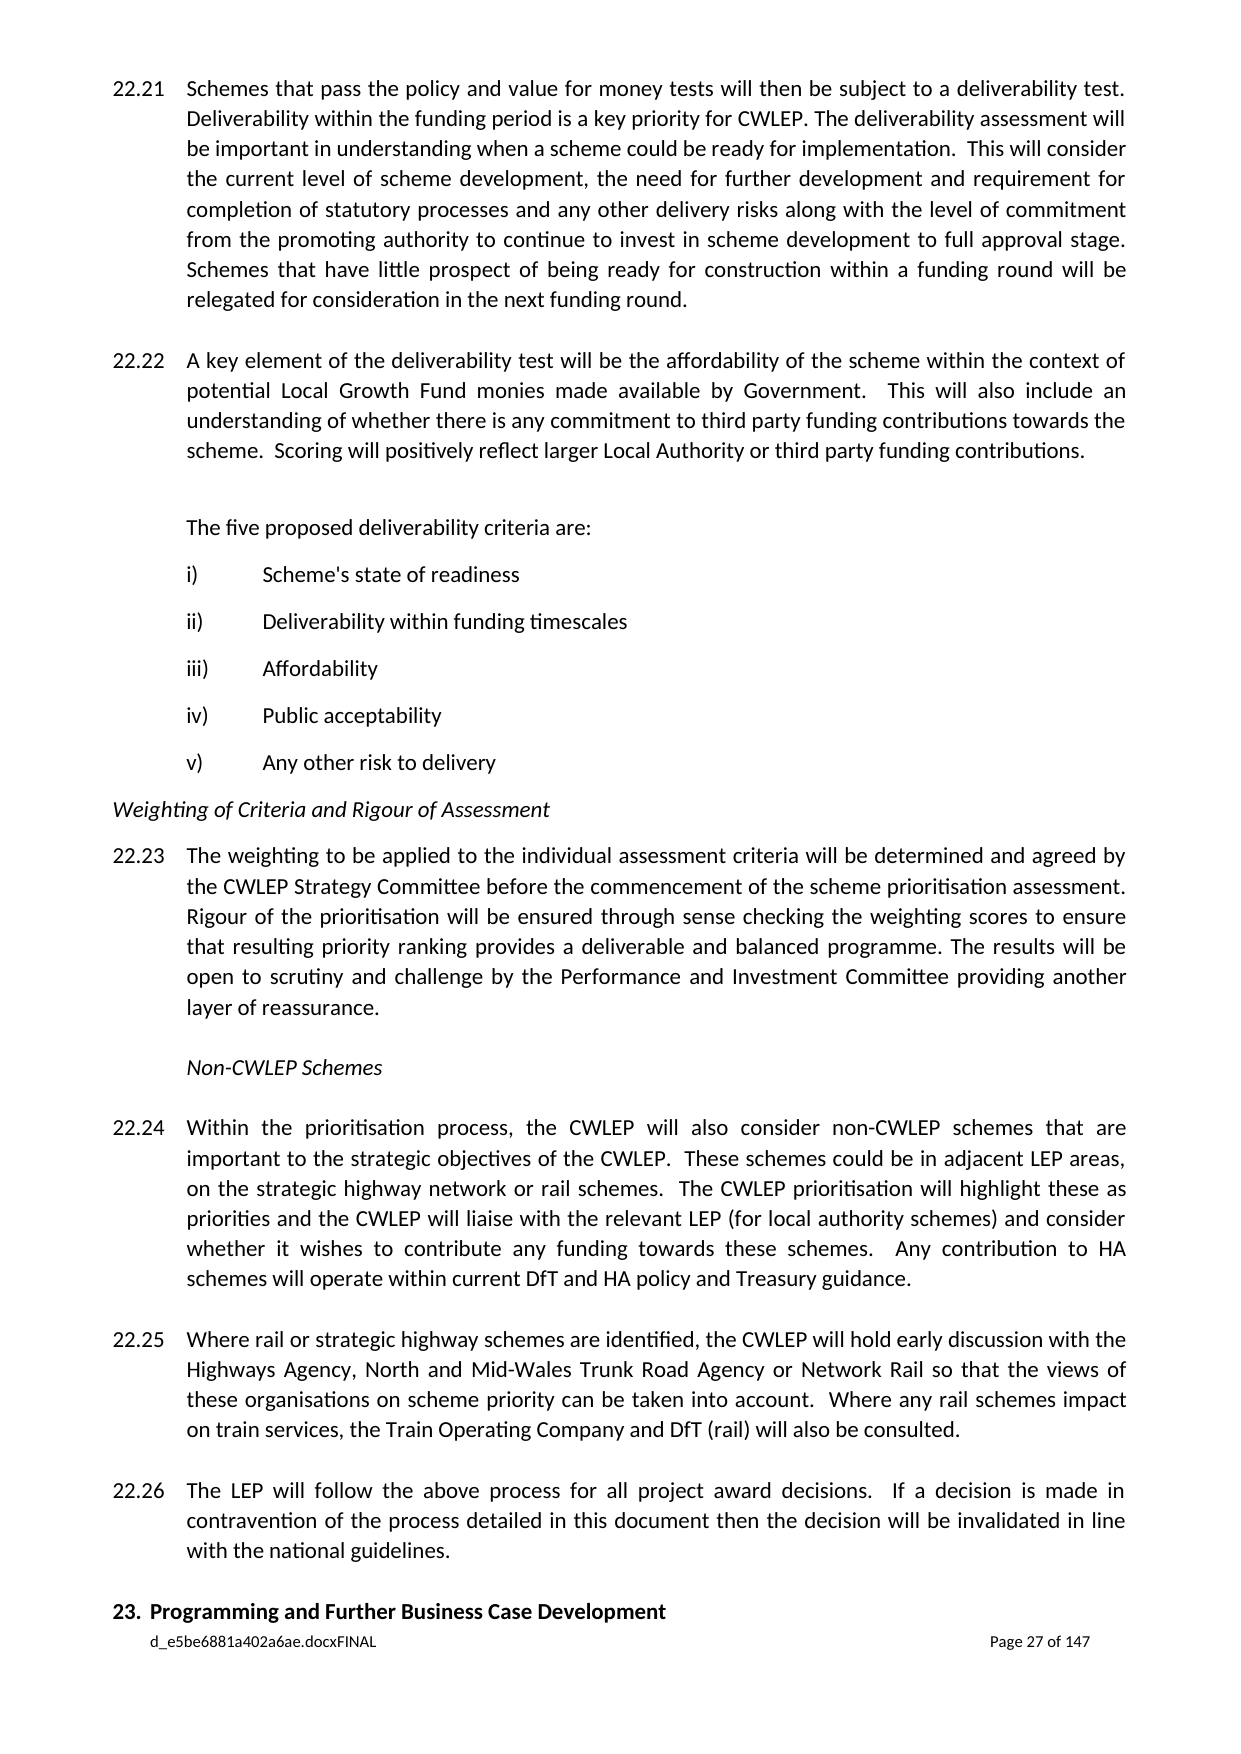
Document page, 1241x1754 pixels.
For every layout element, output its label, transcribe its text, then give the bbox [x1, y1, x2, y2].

list Public acceptability [186, 701, 1128, 729]
list Programming and Further Business Case Development [112, 1597, 1128, 1625]
list Schemes that pass the policy and value for money tests will then be subject to a deliverability test. Deliverability within the funding period is a key priority for CWLEP. The deliverability assessment will be important in understanding when a scheme could be ready for implementation. This will consider the current level of scheme development, the need for further development and requirement for completion of statutory processes and any other delivery risks along with the level of commitment from the promoting authority to continue to invest in scheme development to full approval stage. Schemes that have little prospect of being ready for construction within a funding round will be relegated for consideration in the next funding round. [112, 74, 1128, 313]
list Where rail or strategic highway schemes are identified, the CWLEP will hold early discussion with the Highways Agency, North and Mid-Wales Trunk Road Agency or Network Rail so that the views of these organisations on scheme priority can be taken into account. Where any rail schemes impact on train services, the Train Operating Company and DfT (rail) will also be consulted. [112, 1325, 1128, 1443]
list Affordability [186, 654, 1128, 682]
list The LEP will follow the above process for all project award decisions. If a decision is made in contravention of the process detailed in this document then the decision will be invalidated in line with the national guidelines. [112, 1476, 1128, 1564]
list Any other risk to delivery [186, 748, 1128, 776]
list Non-CWLEP Schemes [186, 1053, 1128, 1081]
list A key element of the deliverability test will be the affordability of the scheme within the context of potential Local Growth Fund monies made available by Government. This will also include an understanding of whether there is any commitment to third party funding contributions towards the scheme. Scoring will positively reflect larger Local Authority or third party funding contributions. [112, 346, 1128, 464]
list The weighting to be applied to the individual assessment criteria will be determined and agreed by the CWLEP Strategy Committee before the commencement of the scheme prioritisation assessment. Rigour of the prioritisation will be ensured through sense checking the weighting scores to ensure that resulting priority ranking provides a deliverable and balanced programme. The results will be open to scrutiny and challenge by the Performance and Investment Committee providing another layer of reassurance. [112, 842, 1128, 1021]
list Scheme's state of readiness [186, 560, 1128, 588]
text The five proposed deliverability criteria are: [186, 513, 1128, 541]
list Deliverability within funding timescales [186, 607, 1128, 635]
list Within the prioritisation process, the CWLEP will also consider non-CWLEP schemes that are important to the strategic objectives of the CWLEP. These schemes could be in adjacent LEP areas, on the strategic highway network or rail schemes. The CWLEP prioritisation will highlight these as priorities and the CWLEP will liaise with the relevant LEP (for local authority schemes) and consider whether it wishes to contribute any funding towards these schemes. Any contribution to HA schemes will operate within current DfT and HA policy and Treasury guidance. [112, 1113, 1128, 1292]
text Weighting of Criteria and Rigour of Assessment [112, 795, 1128, 823]
